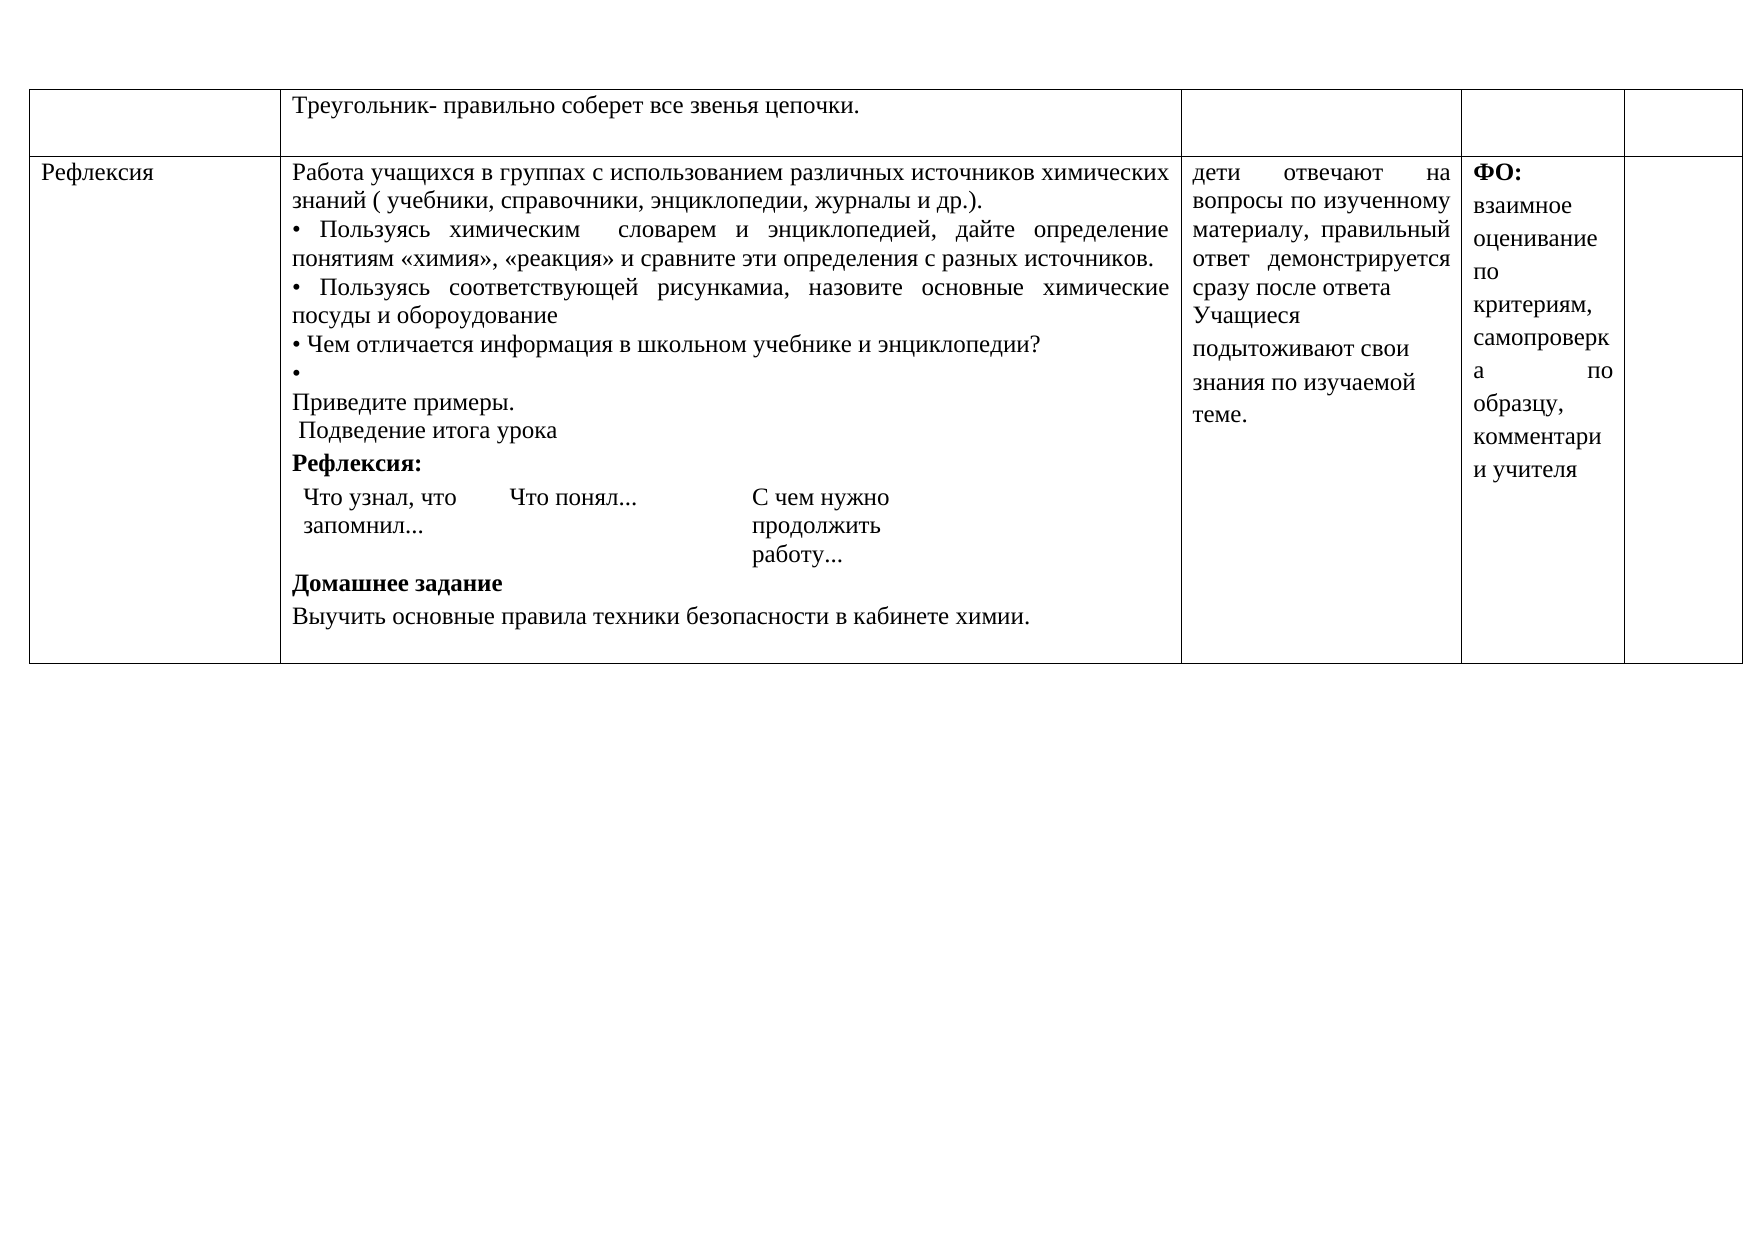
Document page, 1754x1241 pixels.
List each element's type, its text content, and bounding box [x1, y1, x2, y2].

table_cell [1182, 90, 1461, 156]
table_cell Рефлексия [30, 157, 280, 663]
table_cell Работа учащихся в группах с использованием различных источников химических знаний ( учебники, справочники, энциклопедии, журналы и др.). • Пользуясь химическим словарем и энциклопедией, дайте определение понятиям «химия», «реакция» и сравните эти определения с разных источников. • Пользуясь соответствующей рисункамиа, назовите основные химические посуды и обороудование • Чем отличается информация в школьном учебнике и энциклопедии? • Приведите примеры. Подведение итога урока Рефлексия: Домашнее задание Выучить основные правила техники безопасности в кабинете химии. [281, 157, 1181, 663]
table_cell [30, 90, 280, 156]
table_cell [1625, 90, 1742, 156]
table_cell дети отвечают на вопросы по изученному материалу, правильный ответ демонстрируется сразу после ответа Учащиеся подытоживают свои знания по изучаемой теме. [1182, 157, 1461, 663]
table_cell [1625, 157, 1742, 663]
table_cell ФО: взаимное оценивание по критериям, самопроверка по образцу, комментарии учителя [1462, 157, 1624, 663]
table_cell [1462, 90, 1624, 156]
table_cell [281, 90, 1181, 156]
